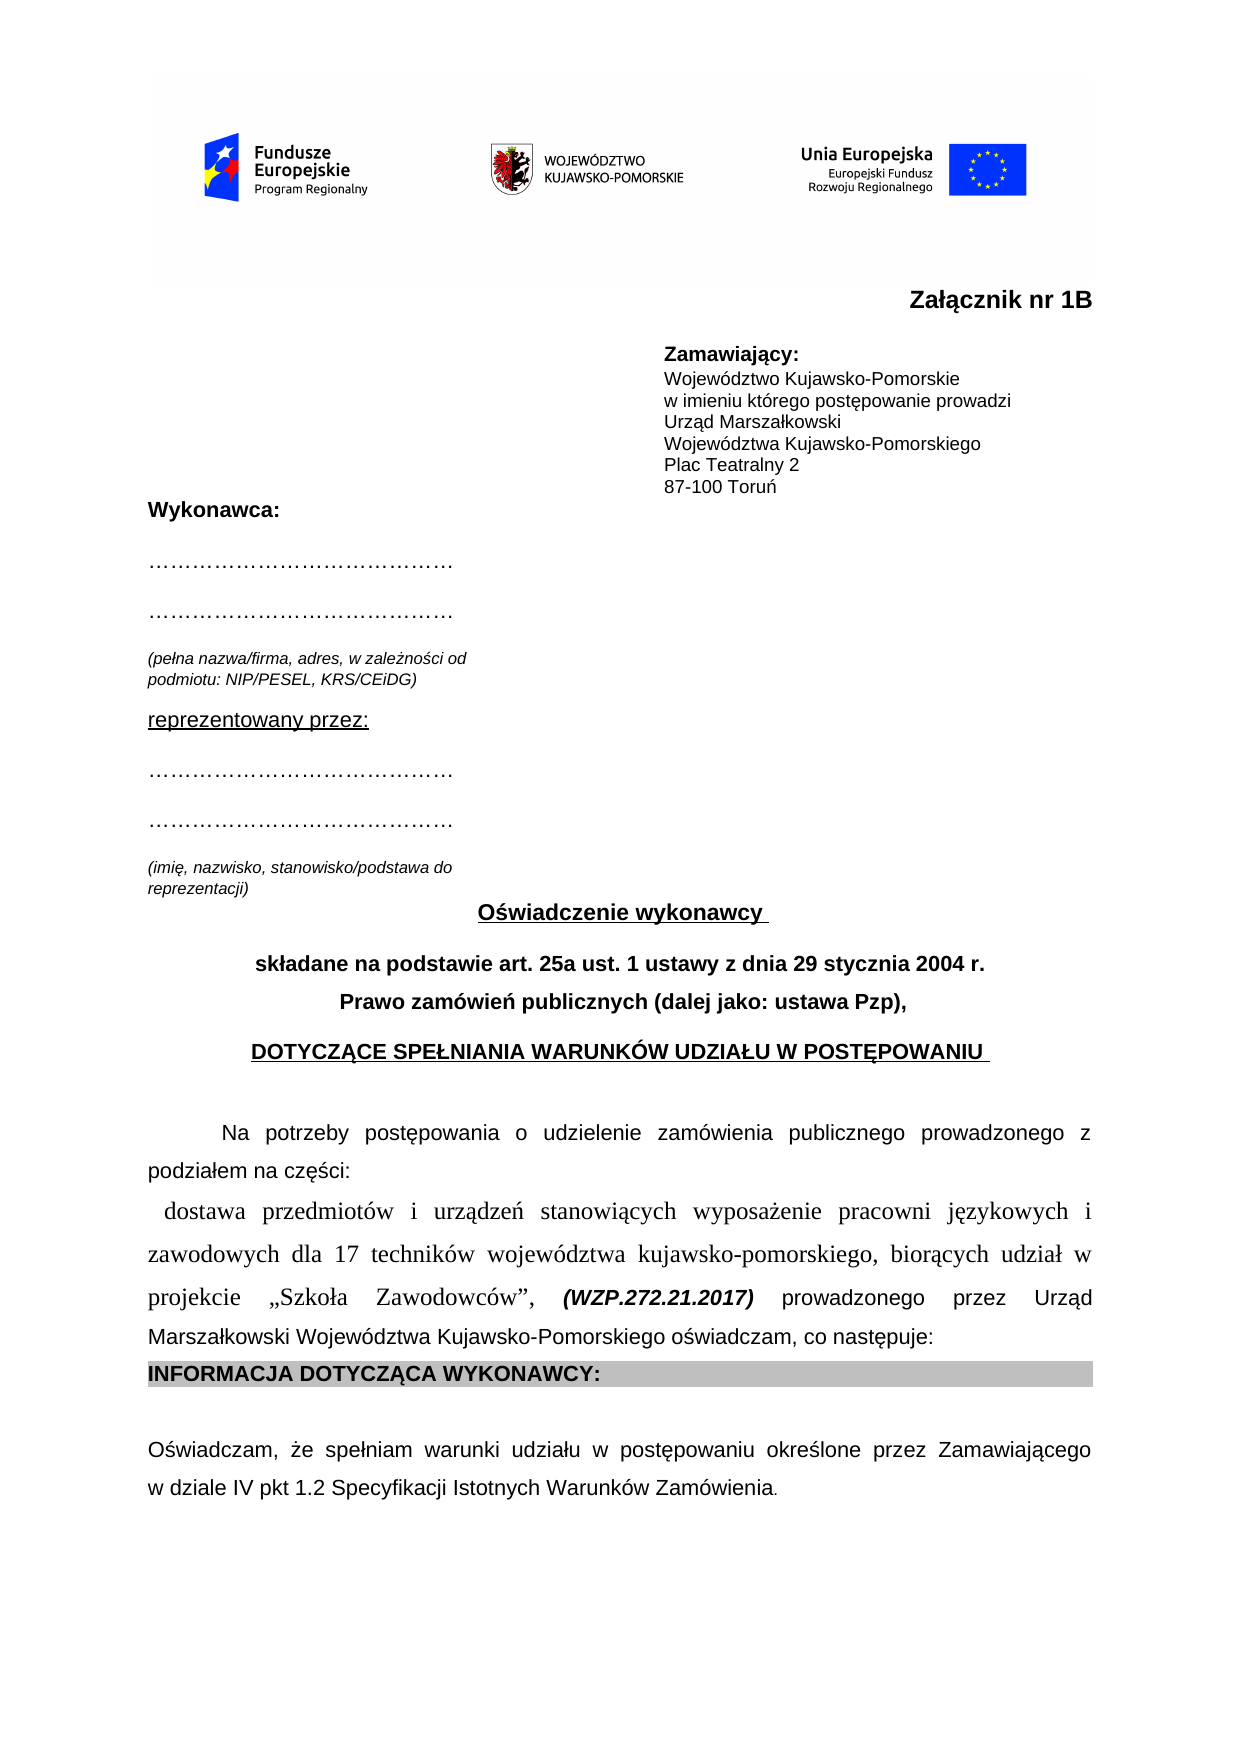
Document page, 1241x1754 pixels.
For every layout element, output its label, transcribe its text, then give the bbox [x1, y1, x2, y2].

text DOTYCZĄCE SPEŁNIANIA WARUNKÓW UDZIAŁU W POSTĘPOWANIU [148, 1039, 1093, 1106]
text Załącznik nr 1B [694, 285, 1093, 313]
text Województwo Kujawsko-Pomorskie [664, 368, 1062, 389]
picture [147, 73, 1093, 285]
text Prawo zamówień publicznych (dalej jako: ustawa Pzp), [148, 989, 1093, 1014]
text Plac Teatralny 2 [664, 454, 1062, 476]
text INFORMACJA DOTYCZĄCA WYKONAWCY: [148, 1361, 1093, 1387]
text 87-100 Toruń [664, 476, 1062, 497]
text Na potrzeby postępowania o udzielenie zamówienia publicznego prowadzonego z podziałem na części: [148, 1120, 1093, 1183]
text ………………………………………………………………………… [148, 548, 472, 623]
text Oświadczenie wykonawcy [148, 899, 1093, 925]
text Oświadczam, że spełniam warunki udziału w postępowaniu określone przez Zamawiającego w dziale IV pkt 1.2 Specyfikacji Istotnych Warunków Zamówienia. [148, 1437, 1093, 1500]
text Urząd Marszałkowski [664, 411, 1062, 433]
text Zamawiający: [590, 342, 1093, 366]
text składane na podstawie art. 25a ust. 1 ustawy z dnia 29 stycznia 2004 r. [148, 951, 1093, 976]
text w imieniu którego postępowanie prowadzi [664, 389, 1062, 411]
text (imię, nazwisko, stanowisko/podstawa do reprezentacji) [148, 858, 472, 898]
text (pełna nazwa/firma, adres, w zależności od podmiotu: NIP/PESEL, KRS/CEiDG) [148, 649, 472, 688]
text Wykonawca: [148, 497, 1093, 523]
text dostawa przedmiotów i urządzeń stanowiących wyposażenie pracowni językowych i zawodowych dla 17 techników województwa kujawsko-pomorskiego, biorących udział w projekcie „Szkoła Zawodowców”, (WZP.272.21.2017) prowadzonego przez Urząd Marszałkowski Województwa Kujawsko-Pomorskiego oświadczam, co następuje: [148, 1196, 1093, 1349]
text Województwa Kujawsko-Pomorskiego [664, 433, 1062, 454]
text ………………………………………………………………………… [148, 757, 472, 833]
text reprezentowany przez: [148, 707, 1093, 732]
